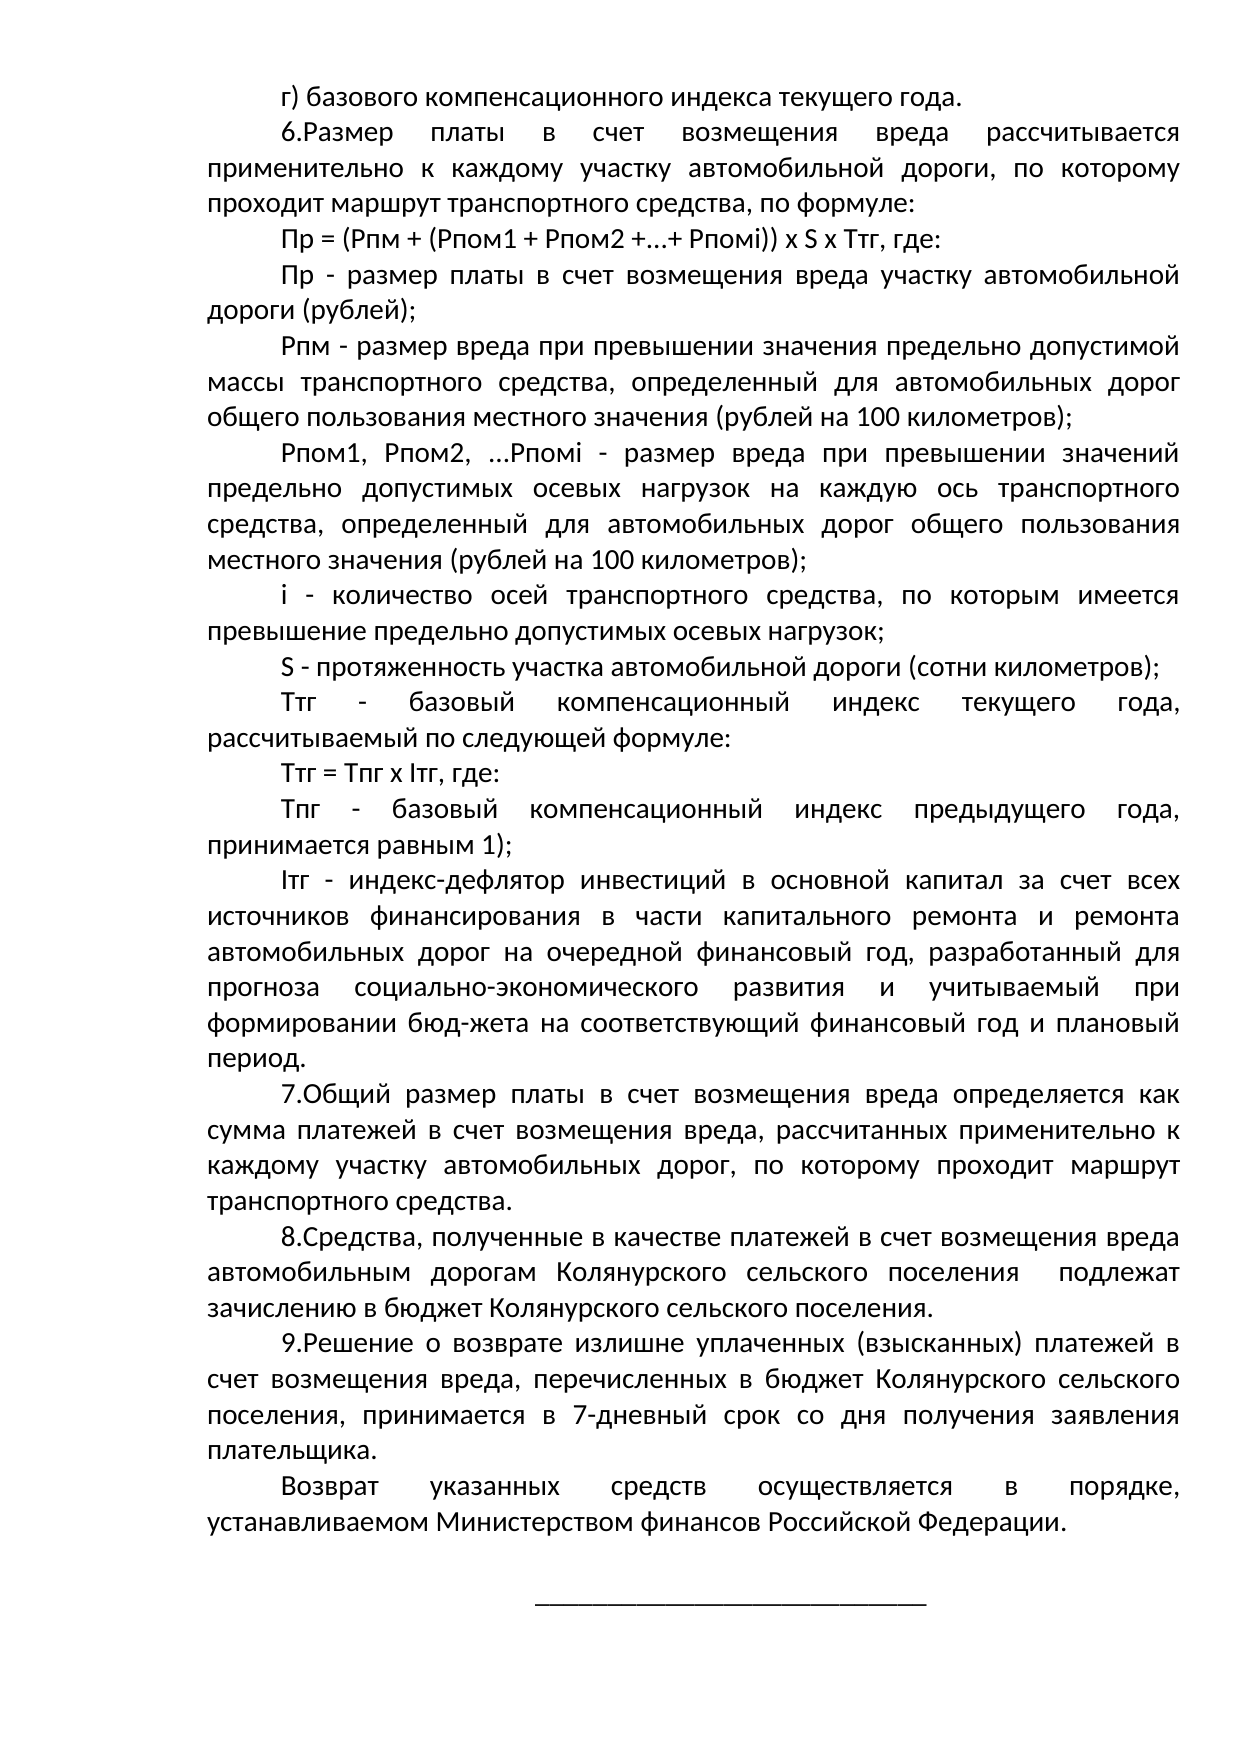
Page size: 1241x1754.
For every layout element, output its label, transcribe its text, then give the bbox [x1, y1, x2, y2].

text Рпом1, Рпом2, ...Рпомi - размер вреда при превышении значений предельно допустимых осевых нагрузок на каждую ось транспортного средства, определенный для автомобильных дорог общего пользования местного значения (рублей на ); [207, 434, 1181, 576]
text Тпг - базовый компенсационный индекс предыдущего года, принимается равным 1); [207, 790, 1181, 861]
text Iтг - индекс-дефлятор инвестиций в основной капитал за счет всех источников финансирования в части капитального ремонта и ремонта автомобильных дорог на очередной финансовый год, разработанный для прогноза социально-экономического развития и учитываемый при формировании бюд-жета на соответствующий финансовый год и плановый период. [207, 861, 1181, 1075]
text 7.Общий размер платы в счет возмещения вреда определяется как сумма платежей в счет возмещения вреда, рассчитанных применительно к каждому участку автомобильных дорог, по которому проходит маршрут транспортного средства. [207, 1075, 1181, 1218]
text г) базового компенсационного индекса текущего года. [207, 78, 1181, 113]
text ___________________________ [207, 1574, 1181, 1609]
text Пр = (Рпм + (Рпом1 + Рпом2 +...+ Рпомi)) x S x Ттг, где: [207, 220, 1181, 256]
text S - протяженность участка автомобильной дороги (сотни километров); [207, 648, 1181, 683]
text Ттг - базовый компенсационный индекс текущего года, рассчитываемый по следующей формуле: [207, 683, 1181, 754]
text i - количество осей транспортного средства, по которым имеется превышение предельно допустимых осевых нагрузок; [207, 576, 1181, 648]
text 6.Размер платы в счет возмещения вреда рассчитывается применительно к каждому участку автомобильной дороги, по которому проходит маршрут транспортного средства, по формуле: [207, 113, 1181, 220]
text 9.Решение о возврате излишне уплаченных (взысканных) платежей в счет возмещения вреда, перечисленных в бюджет Колянурского сельского поселения, принимается в 7-дневный срок со дня получения заявления плательщика. [207, 1324, 1181, 1467]
text 8.Средства, полученные в качестве платежей в счет возмещения вреда автомобильным дорогам Колянурского сельского поселения подлежат зачислению в бюджет Колянурского сельского поселения. [207, 1218, 1181, 1324]
text Пр - размер платы в счет возмещения вреда участку автомобильной дороги (рублей); [207, 256, 1181, 327]
text Ттг = Тпг x Iтг, где: [207, 754, 1181, 790]
text Возврат указанных средств осуществляется в порядке, устанавливаемом Министерством финансов Российской Федерации. [207, 1467, 1181, 1538]
text Рпм - размер вреда при превышении значения предельно допустимой массы транспортного средства, определенный для автомобильных дорог общего пользования местного значения (рублей на ); [207, 327, 1181, 434]
